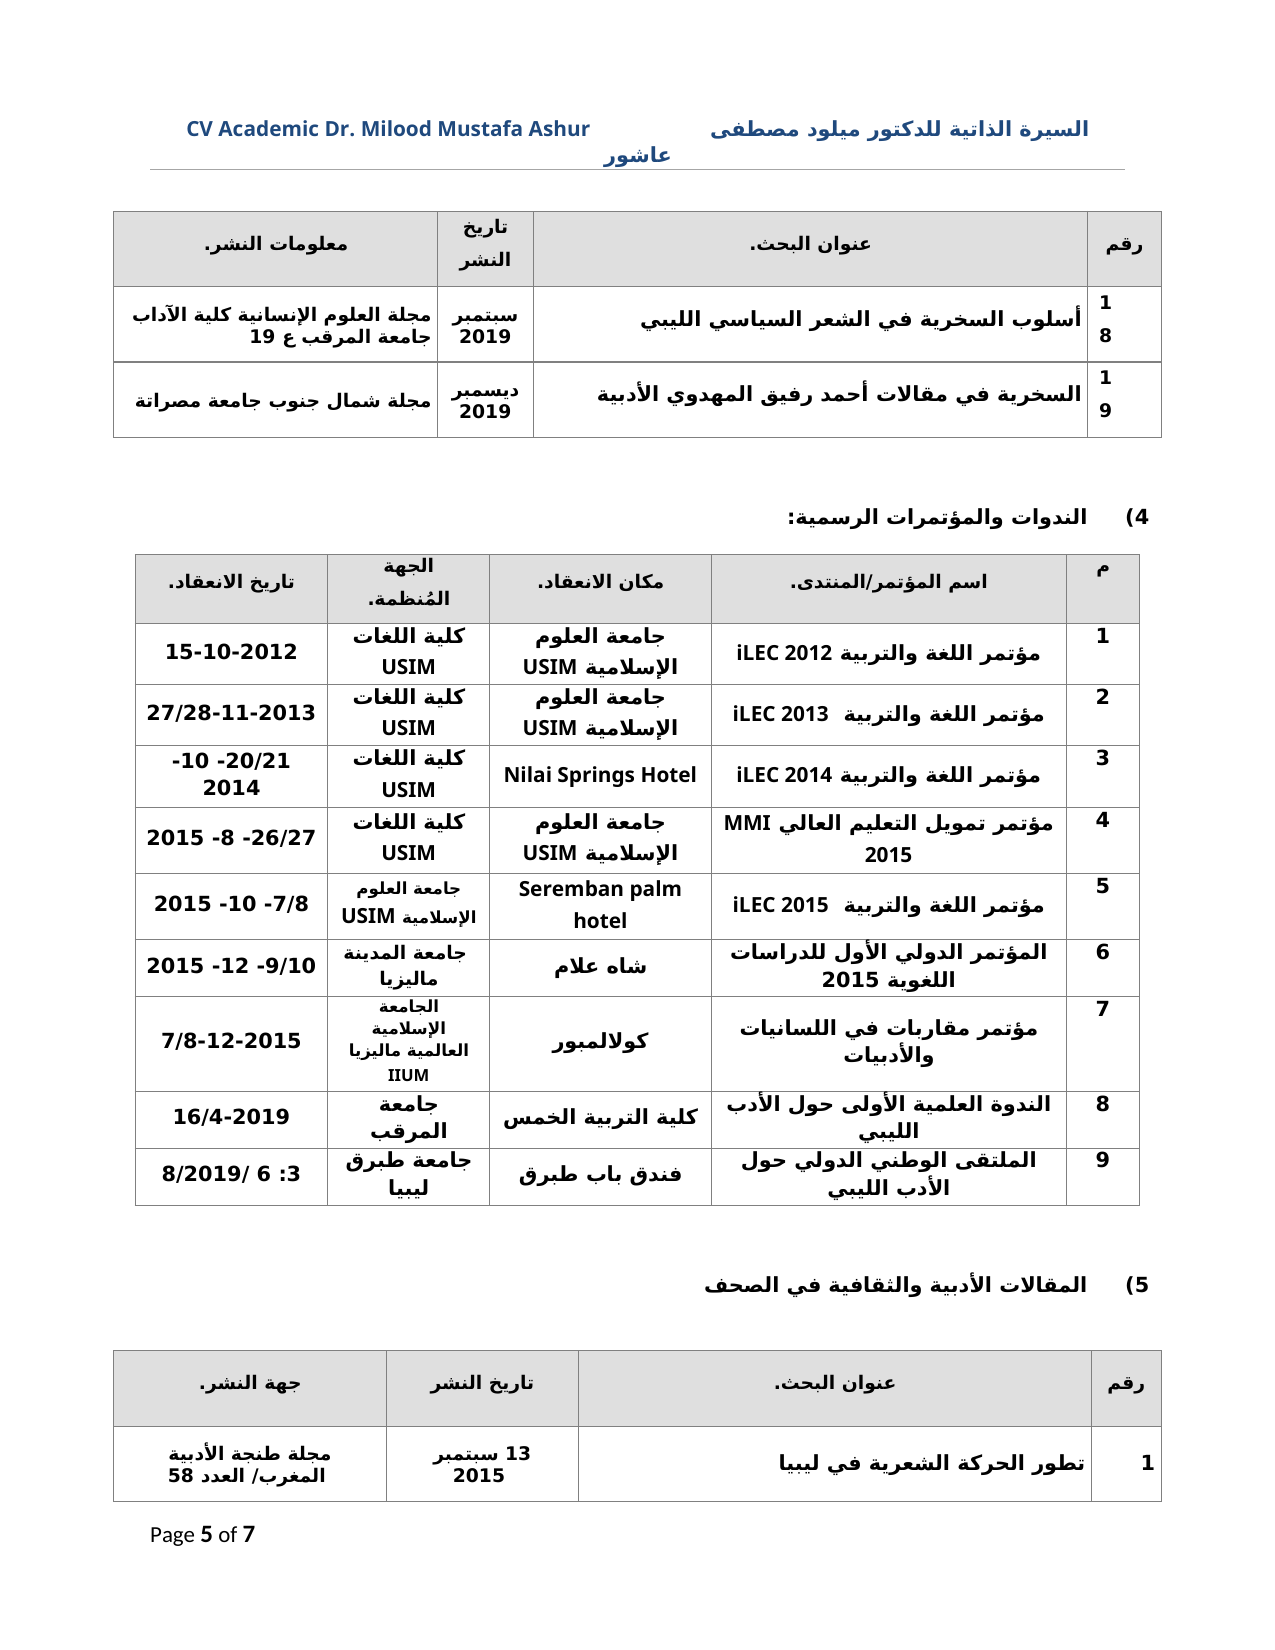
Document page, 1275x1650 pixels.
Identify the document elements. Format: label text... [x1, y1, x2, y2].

table_cell السخرية في مقالات أحمد رفيق المهدوي الأدبية [534, 363, 1087, 437]
table_cell جامعة طبرق ليبيا [328, 1149, 489, 1204]
table_cell 5 [1067, 874, 1139, 939]
table_cell 2 [1067, 685, 1139, 745]
table_cell شاه علام [490, 940, 711, 996]
table_cell جامعة العلوم الإسلامية USIM [490, 808, 711, 873]
table_cell الجامعة الإسلامية العالمية ماليزيا IIUM [328, 997, 489, 1091]
table_header تاريخ النشر [387, 1351, 578, 1426]
table_cell مؤتمر مقاربات في اللسانيات والأدبيات [712, 997, 1066, 1091]
table_cell 19 [1088, 363, 1161, 437]
table_header رقم [1088, 212, 1161, 286]
table_cell 7/8-12-2015 [136, 997, 327, 1091]
table_cell الملتقى الوطني الدولي حول الأدب الليبي [712, 1149, 1066, 1204]
table_cell 1 [1067, 624, 1139, 684]
table_cell 9/10- 12- 2015 [136, 940, 327, 996]
table_cell 13 سبتمبر 2015 [387, 1427, 578, 1501]
table_header تاريخ الانعقاد. [136, 555, 327, 623]
table_header عنوان البحث. [534, 212, 1087, 286]
table_cell Seremban palm hotel [490, 874, 711, 939]
table_cell مجلة طنجة الأدبية المغرب/ العدد 58 [114, 1427, 386, 1501]
table_header م [1067, 555, 1139, 623]
table_cell 3: 6 /8/2019 [136, 1149, 327, 1204]
table_cell مؤتمر اللغة والتربية iLEC 2013 [712, 685, 1066, 745]
table_cell 18 [1088, 287, 1161, 361]
table_header معلومات النشر. [114, 212, 437, 286]
table_cell مؤتمر اللغة والتربية iLEC 2012 [712, 624, 1066, 684]
list المقالات الأدبية والثقافية في الصحف [150, 1275, 1125, 1297]
table_cell كلية اللغات USIM [328, 808, 489, 873]
table_header اسم المؤتمر/المنتدى. [712, 555, 1066, 623]
table_header تاريخ النشر [438, 212, 533, 286]
table_cell 9 [1067, 1149, 1139, 1204]
table_cell جامعة العلوم الإسلامية USIM [490, 624, 711, 684]
table_cell 16/4-2019 [136, 1092, 327, 1147]
table_cell سبتمبر 2019 [438, 287, 533, 361]
table_cell 20/21- 10- 2014 [136, 746, 327, 807]
table_header جهة النشر. [114, 1351, 386, 1426]
table_cell أسلوب السخرية في الشعر السياسي الليبي [534, 287, 1087, 361]
table_cell 27/28-11-2013 [136, 685, 327, 745]
table_cell تطور الحركة الشعرية في ليبيا [579, 1427, 1091, 1501]
table_cell فندق باب طبرق [490, 1149, 711, 1204]
table_cell 7/8- 10- 2015 [136, 874, 327, 939]
table_cell ديسمبر 2019 [438, 363, 533, 437]
table_cell مؤتمر اللغة والتربية iLEC 2014 [712, 746, 1066, 807]
table_header الجهة المُنظمة. [328, 555, 489, 623]
table_cell مجلة العلوم الإنسانية كلية الآداب جامعة المرقب ع 19 [114, 287, 437, 361]
table_cell 1 [1092, 1427, 1161, 1501]
table_cell كلية التربية الخمس [490, 1092, 711, 1147]
table_cell 4 [1067, 808, 1139, 873]
table_cell المؤتمر الدولي الأول للدراسات اللغوية 2015 [712, 940, 1066, 996]
table_cell جامعة المرقب [328, 1092, 489, 1147]
table_cell 6 [1067, 940, 1139, 996]
table_header رقم [1092, 1351, 1161, 1426]
table_cell كلية اللغات USIM [328, 746, 489, 807]
table_cell مجلة شمال جنوب جامعة مصراتة [114, 363, 437, 437]
table_header مكان الانعقاد. [490, 555, 711, 623]
table_cell جامعة المدينة ماليزيا [328, 940, 489, 996]
table_cell جامعة العلوم الإسلامية USIM [328, 874, 489, 939]
table_cell 8 [1067, 1092, 1139, 1147]
table_cell كولالمبور [490, 997, 711, 1091]
table_cell كلية اللغات USIM [328, 624, 489, 684]
table_cell كلية اللغات USIM [328, 685, 489, 745]
table_cell 26/27- 8- 2015 [136, 808, 327, 873]
table_header عنوان البحث. [579, 1351, 1091, 1426]
table_cell 7 [1067, 997, 1139, 1091]
table_cell مؤتمر اللغة والتربية iLEC 2015 [712, 874, 1066, 939]
table_cell 3 [1067, 746, 1139, 807]
table_cell Nilai Springs Hotel [490, 746, 711, 807]
table_cell الندوة العلمية الأولى حول الأدب الليبي [712, 1092, 1066, 1147]
table_cell جامعة العلوم الإسلامية USIM [490, 685, 711, 745]
list الندوات والمؤتمرات الرسمية: [150, 507, 1125, 529]
table_cell 15-10-2012 [136, 624, 327, 684]
table_cell مؤتمر تمويل التعليم العالي MMI 2015 [712, 808, 1066, 873]
